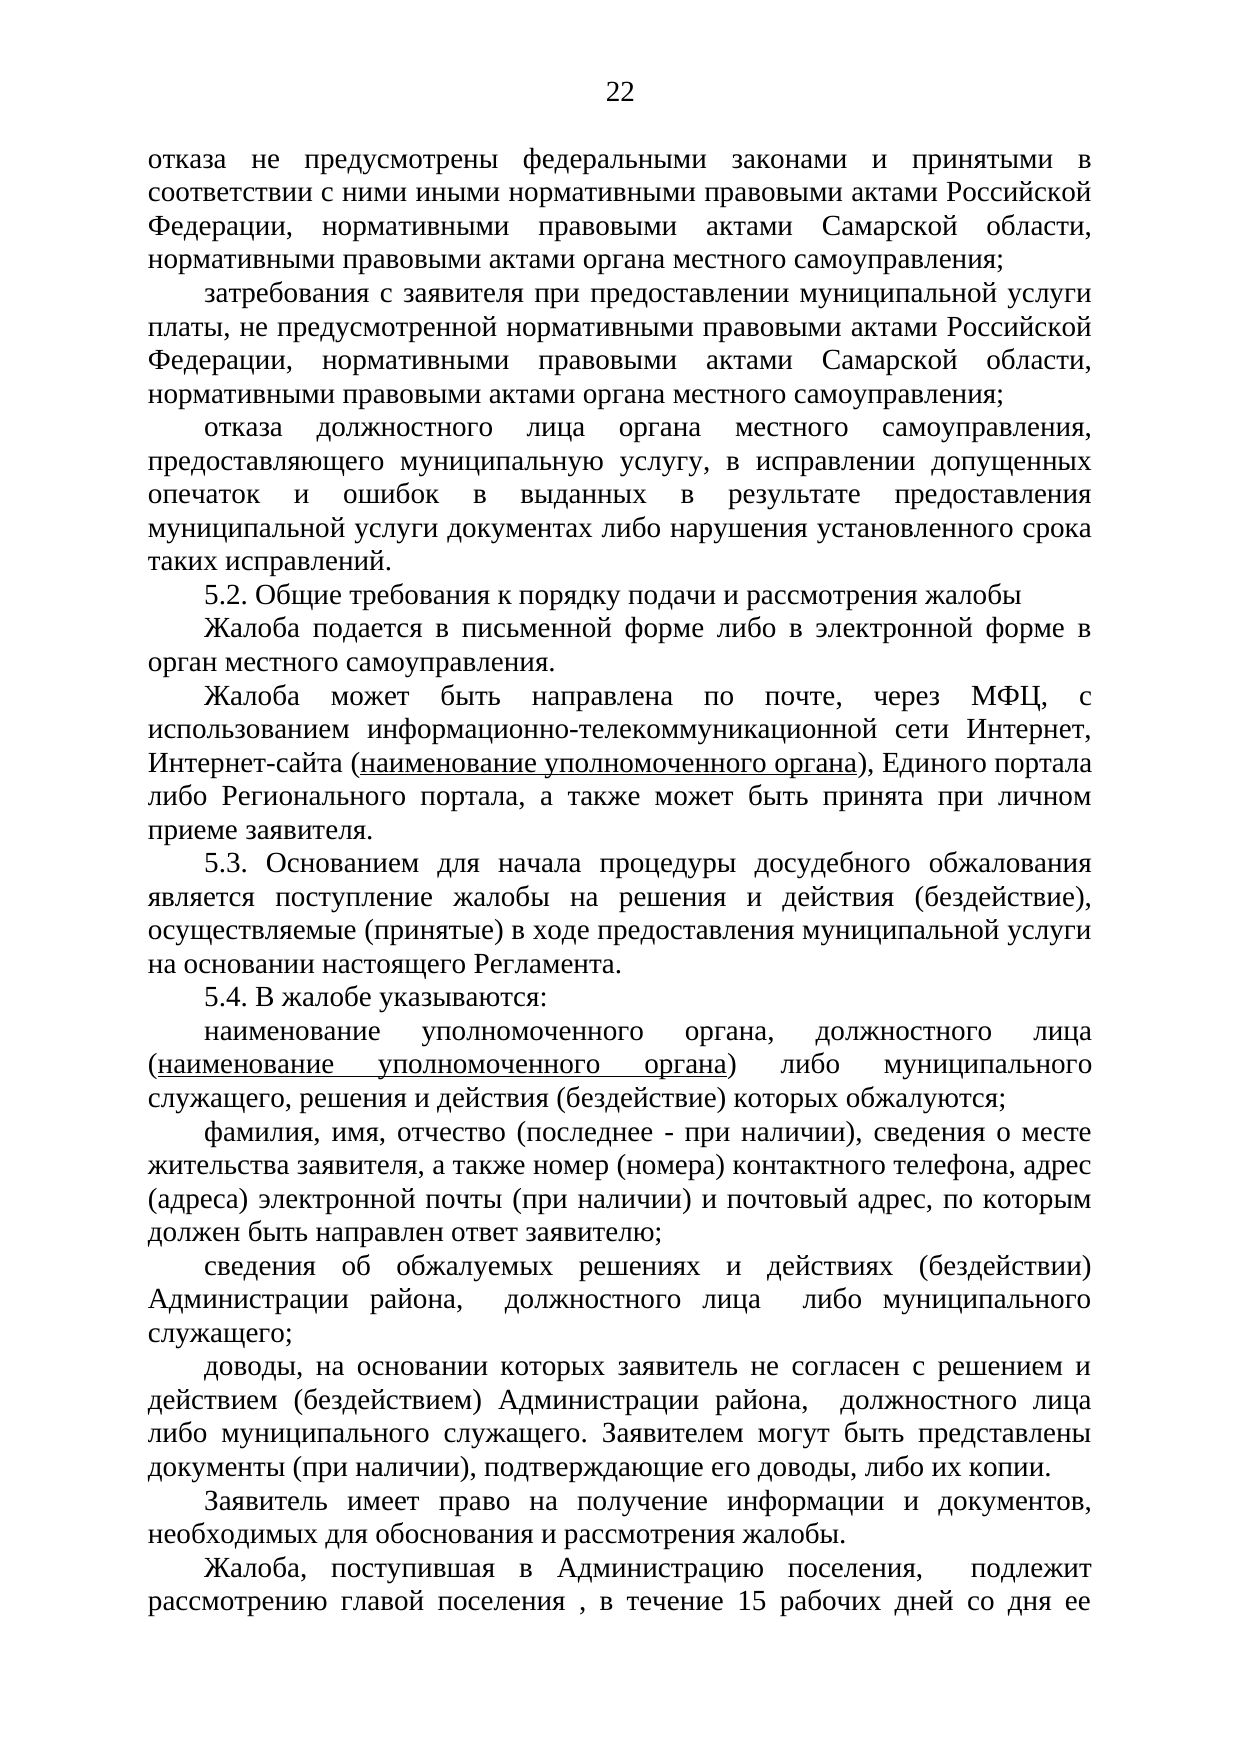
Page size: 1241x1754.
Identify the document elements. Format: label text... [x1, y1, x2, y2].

text Жалоба может быть направлена по почте, через МФЦ, с использованием информационно-телекоммуникационной сети Интернет, Интернет-сайта (наименование уполномоченного органа), Единого портала либо Регионального портала, а также может быть принята при личном приеме заявителя. [148, 678, 1092, 845]
text 5.4. В жалобе указываются: [148, 979, 1092, 1013]
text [148, 1550, 1092, 1617]
text Заявитель имеет право на получение информации и документов, необходимых для обоснования и рассмотрения жалобы. [148, 1483, 1092, 1550]
text 5.2. Общие требования к порядку подачи и рассмотрения жалобы [148, 577, 1092, 611]
text 5.3. Основанием для начала процедуры досудебного обжалования является поступление жалобы на решения и действия (бездействие), осуществляемые (принятые) в ходе предоставления муниципальной услуги на основании настоящего Регламента. [148, 845, 1092, 979]
text отказа должностного лица органа местного самоуправления, предоставляющего муниципальную услугу, в исправлении допущенных опечаток и ошибок в выданных в результате предоставления муниципальной услуги документах либо нарушения установленного срока таких исправлений. [148, 409, 1092, 577]
text фамилия, имя, отчество (последнее - при наличии), сведения о месте жительства заявителя, а также номер (номера) контактного телефона, адрес (адреса) электронной почты (при наличии) и почтовый адрес, по которым должен быть направлен ответ заявителю; [148, 1114, 1092, 1248]
text наименование уполномоченного органа, должностного лица (наименование уполномоченного органа) либо муниципального служащего, решения и действия (бездействие) которых обжалуются; [148, 1013, 1092, 1114]
text доводы, на основании которых заявитель не согласен с решением и действием (бездействием) Администрации района, должностного лица либо муниципального служащего. Заявителем могут быть представлены документы (при наличии), подтверждающие его доводы, либо их копии. [148, 1348, 1092, 1483]
text затребования с заявителя при предоставлении муниципальной услуги платы, не предусмотренной нормативными правовыми актами Российской Федерации, нормативными правовыми актами Самарской области, нормативными правовыми актами органа местного самоуправления; [148, 275, 1092, 409]
text Жалоба подается в письменной форме либо в электронной форме в орган местного самоуправления. [148, 611, 1092, 678]
text сведения об обжалуемых решениях и действиях (бездействии) Администрации района, должностного лица либо муниципального служащего; [148, 1248, 1092, 1348]
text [148, 141, 1092, 275]
